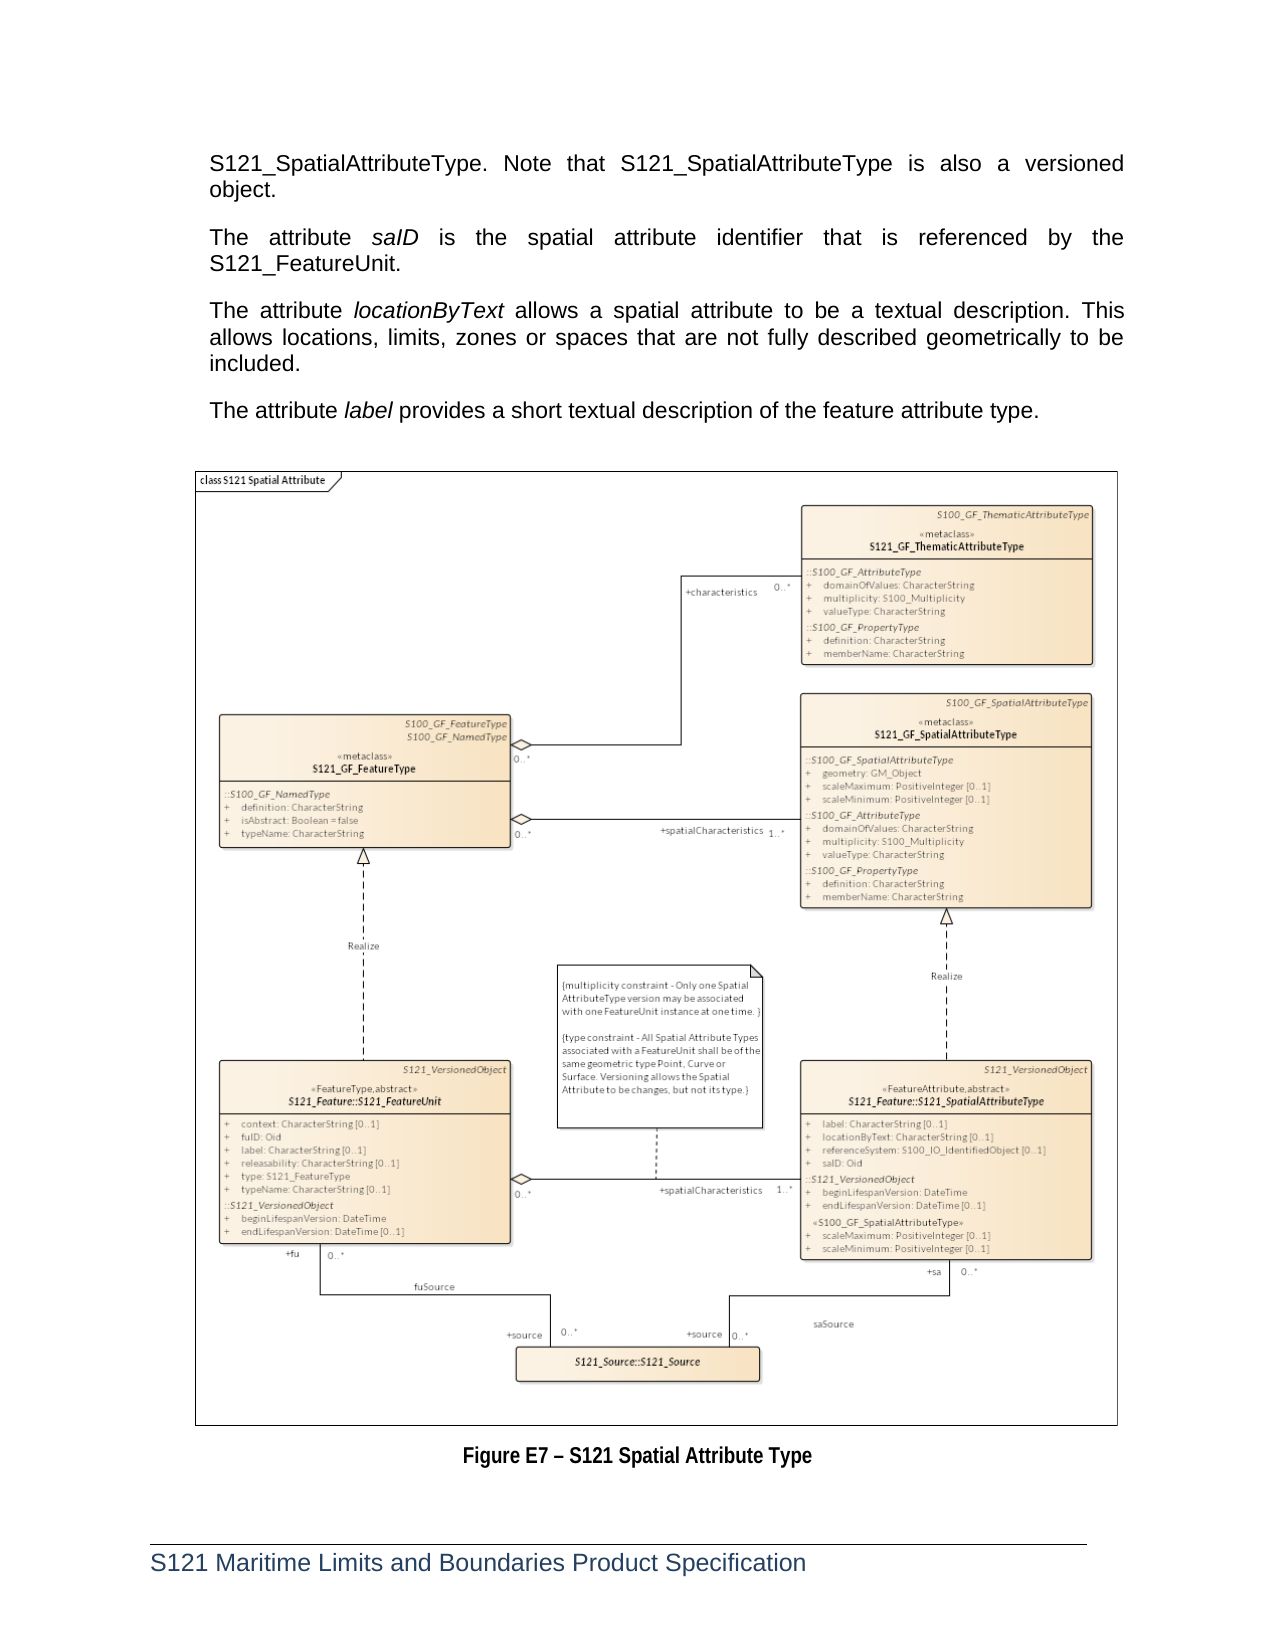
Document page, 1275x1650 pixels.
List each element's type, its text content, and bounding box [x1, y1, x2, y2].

picture [194, 470, 1118, 1426]
text The attribute saID is the spatial attribute identifier that is referenced by the S121_FeatureUnit. [209, 223, 1125, 276]
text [209, 150, 1125, 203]
text The attribute locationByText allows a spatial attribute to be a textual description. This allows locations, limits, zones or spaces that are not fully described geometrically to be included. [209, 297, 1125, 376]
text The attribute label provides a short textual description of the feature attribute type. [209, 397, 1125, 423]
text Figure E7 – S121 Spatial Attribute Type [150, 1442, 1125, 1468]
